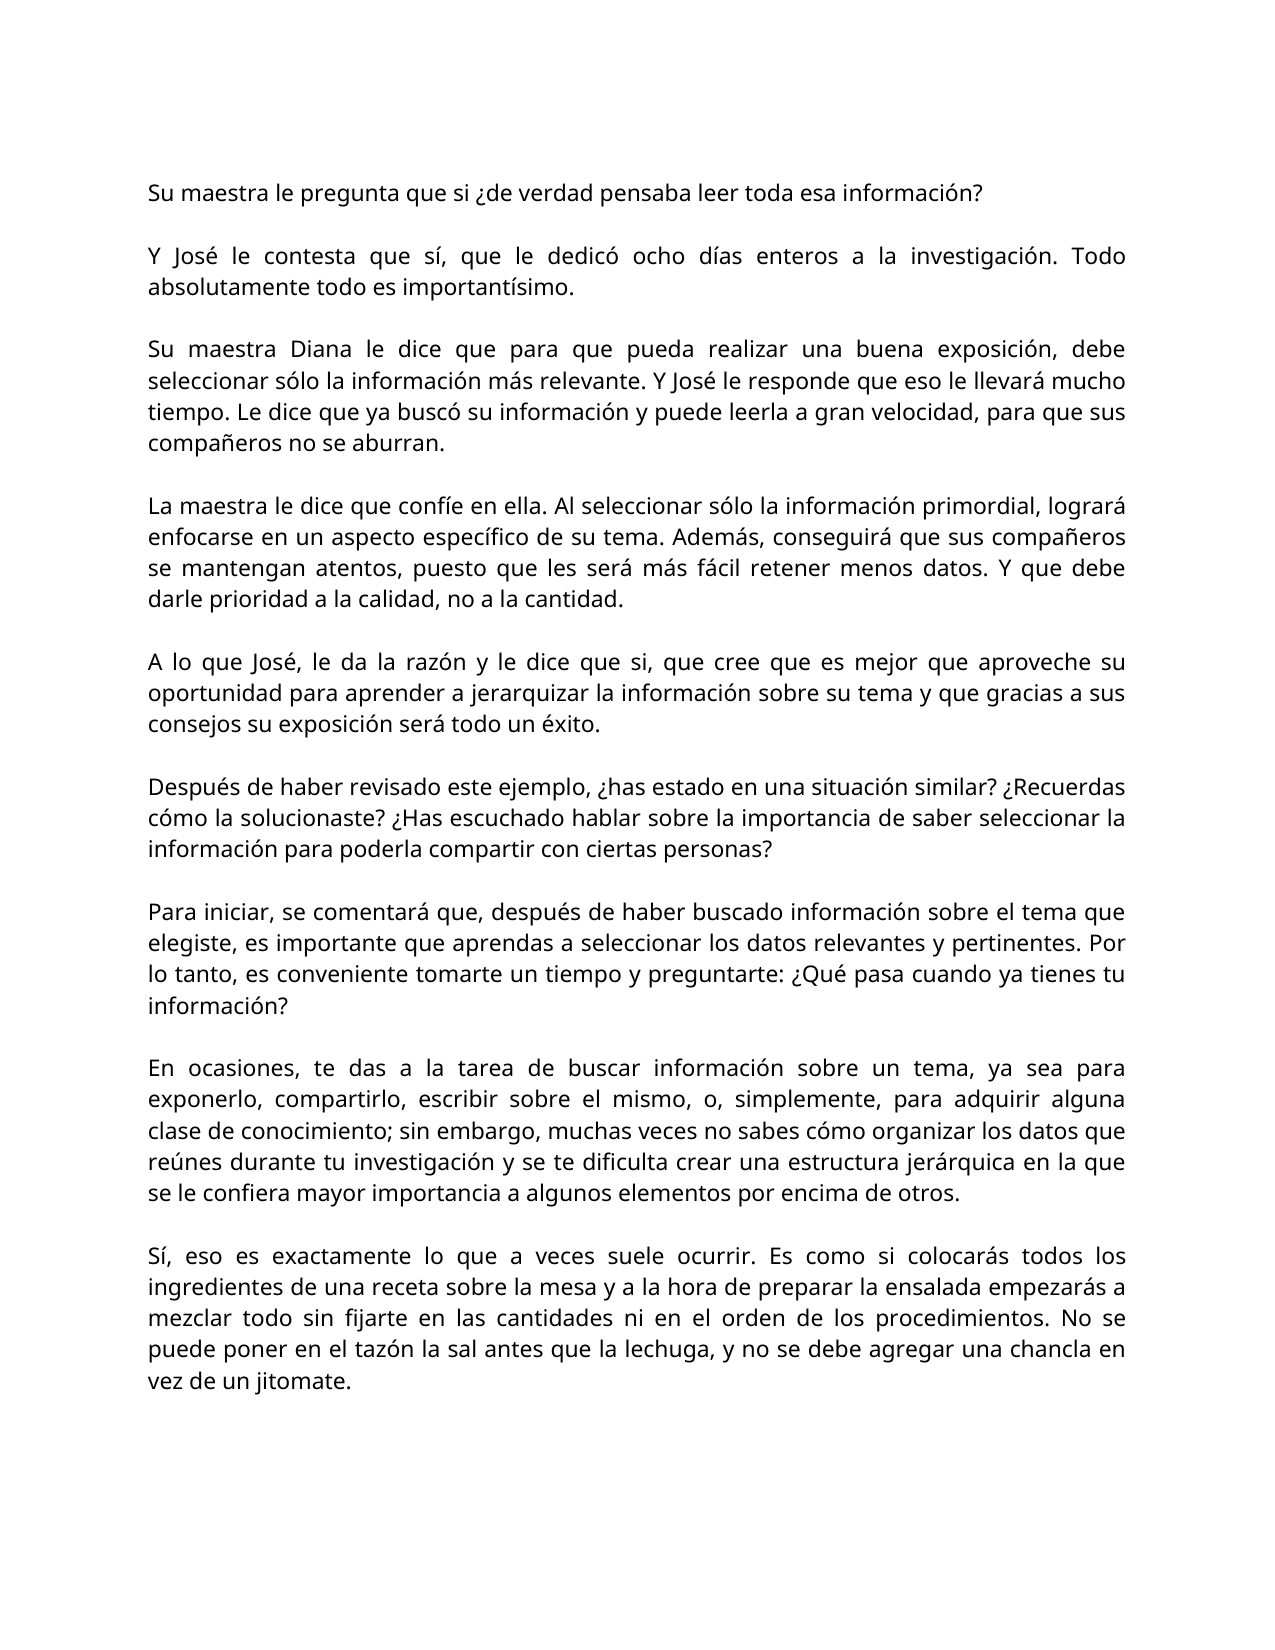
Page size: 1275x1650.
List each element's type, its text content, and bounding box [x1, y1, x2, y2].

text Sí, eso es exactamente lo que a veces suele ocurrir. Es como si colocarás todos los ingredientes de una receta sobre la mesa y a la hora de preparar la ensalada empezarás a mezclar todo sin fijarte en las cantidades ni en el orden de los procedimientos. No se puede poner en el tazón la sal antes que la lechuga, y no se debe agregar una chancla en vez de un jitomate. [148, 1240, 1127, 1396]
text Para iniciar, se comentará que, después de haber buscado información sobre el tema que elegiste, es importante que aprendas a seleccionar los datos relevantes y pertinentes. Por lo tanto, es conveniente tomarte un tiempo y preguntarte: ¿Qué pasa cuando ya tienes tu información? [148, 896, 1127, 1021]
text A lo que José, le da la razón y le dice que si, que cree que es mejor que aproveche su oportunidad para aprender a jerarquizar la información sobre su tema y que gracias a sus consejos su exposición será todo un éxito. [148, 646, 1127, 740]
text Y José le contesta que sí, que le dedicó ocho días enteros a la investigación. Todo absolutamente todo es importantísimo. [148, 240, 1127, 302]
text Su maestra le pregunta que si ¿de verdad pensaba leer toda esa información? [148, 177, 1127, 208]
text Después de haber revisado este ejemplo, ¿has estado en una situación similar? ¿Recuerdas cómo la solucionaste? ¿Has escuchado hablar sobre la importancia de saber seleccionar la información para poderla compartir con ciertas personas? [148, 771, 1127, 865]
text La maestra le dice que confíe en ella. Al seleccionar sólo la información primordial, logrará enfocarse en un aspecto específico de su tema. Además, conseguirá que sus compañeros se mantengan atentos, puesto que les será más fácil retener menos datos. Y que debe darle prioridad a la calidad, no a la cantidad. [148, 490, 1127, 615]
text Su maestra Diana le dice que para que pueda realizar una buena exposición, debe seleccionar sólo la información más relevante. Y José le responde que eso le llevará mucho tiempo. Le dice que ya buscó su información y puede leerla a gran velocidad, para que sus compañeros no se aburran. [148, 333, 1127, 458]
text En ocasiones, te das a la tarea de buscar información sobre un tema, ya sea para exponerlo, compartirlo, escribir sobre el mismo, o, simplemente, para adquirir alguna clase de conocimiento; sin embargo, muchas veces no sabes cómo organizar los datos que reúnes durante tu investigación y se te dificulta crear una estructura jerárquica en la que se le confiera mayor importancia a algunos elementos por encima de otros. [148, 1052, 1127, 1208]
